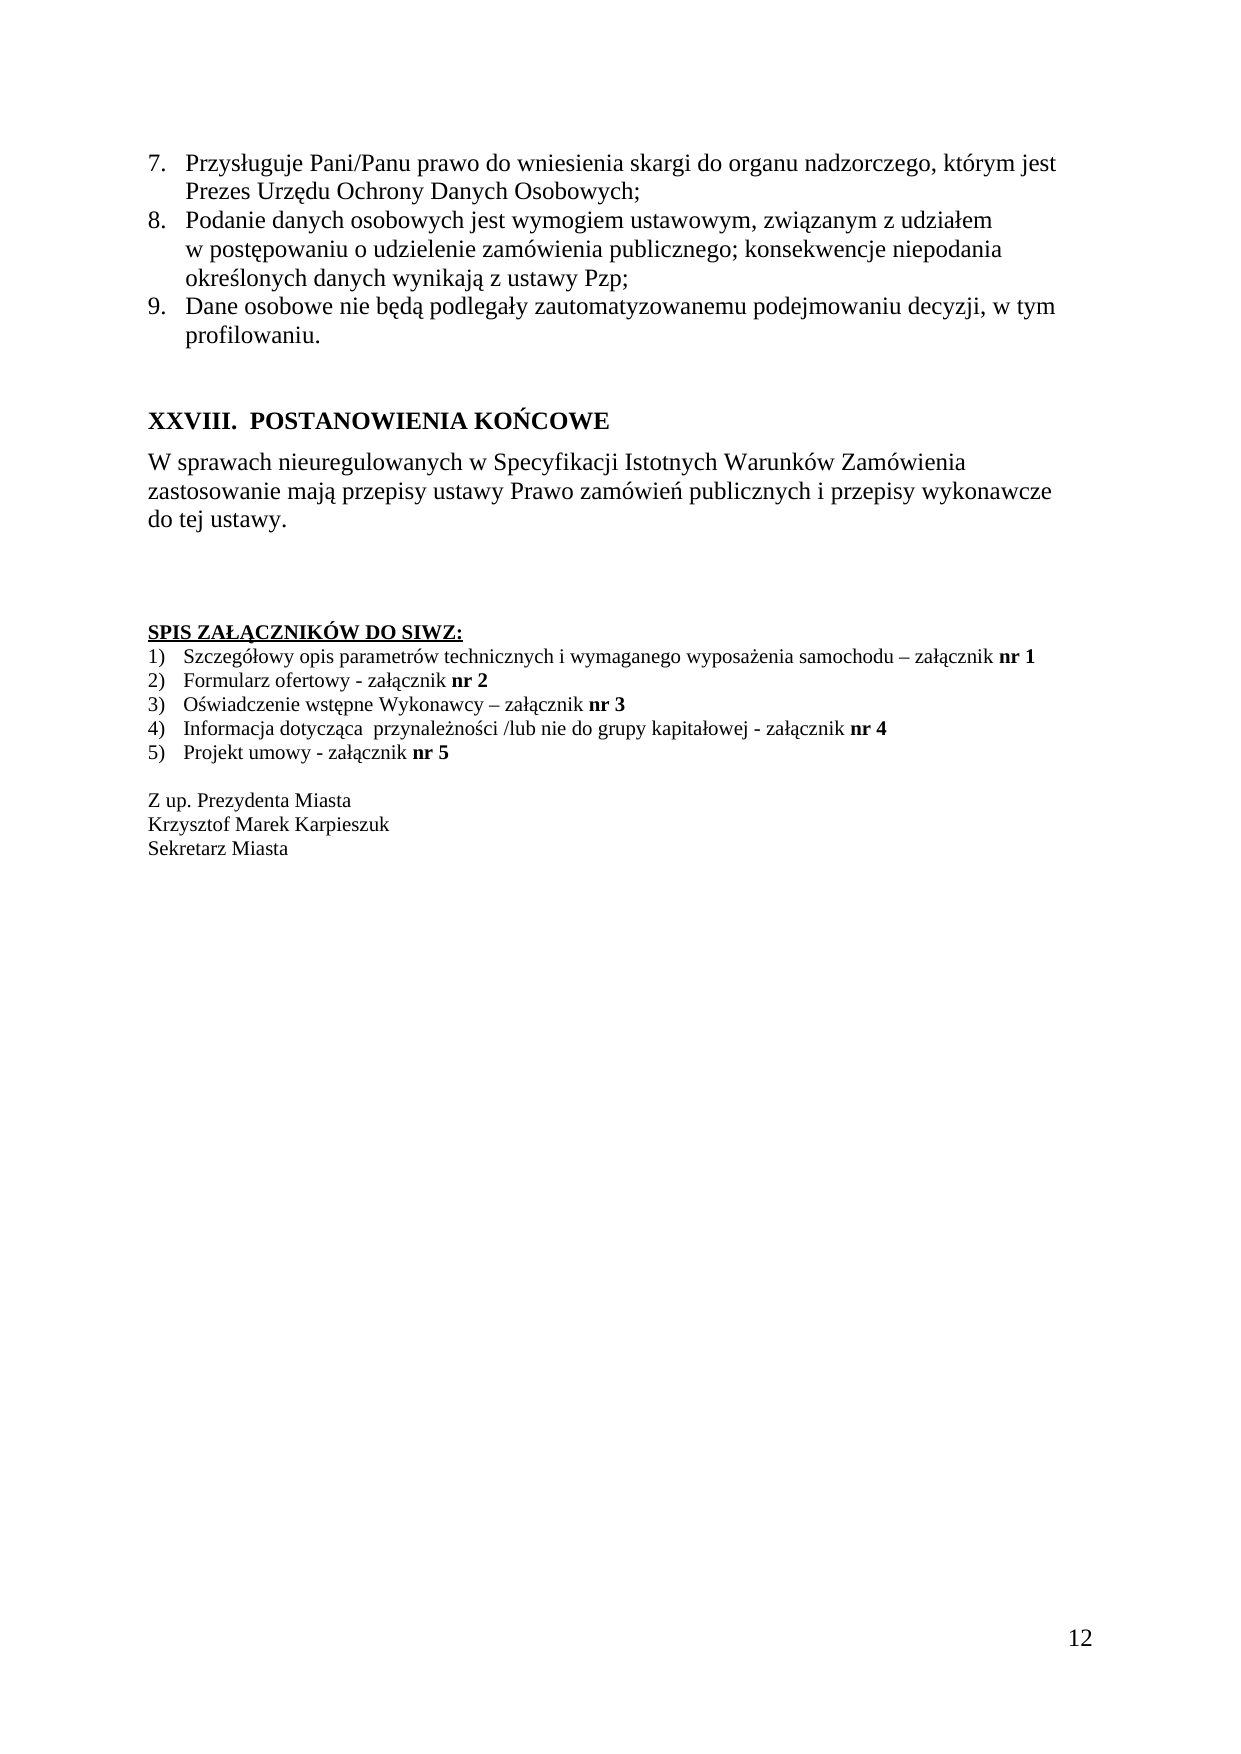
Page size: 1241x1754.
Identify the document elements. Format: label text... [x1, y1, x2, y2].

list Podanie danych osobowych jest wymogiem ustawowym, związanym z udziałem w postępowaniu o udzielenie zamówienia publicznego; konsekwencje niepodania określonych danych wynikają z ustawy Pzp; [148, 205, 1093, 291]
text Sekretarz Miasta [148, 836, 1093, 860]
list Szczegółowy opis parametrów technicznych i wymaganego wyposażenia samochodu – załącznik nr 1 [148, 644, 1093, 668]
list Projekt umowy - załącznik nr 5 [148, 740, 1093, 764]
text XXVIII. POSTANOWIENIA KOŃCOWE [148, 406, 1090, 435]
list Informacja dotycząca przynależności /lub nie do grupy kapitałowej - załącznik nr 4 [148, 716, 1093, 740]
text Z up. Prezydenta Miasta [148, 788, 1093, 812]
text SPIS ZAŁĄCZNIKÓW DO SIWZ: [148, 619, 1093, 644]
list Dane osobowe nie będą podlegały zautomatyzowanemu podejmowaniu decyzji, w tym profilowaniu. [148, 291, 1093, 349]
text W sprawach nieuregulowanych w Specyfikacji Istotnych Warunków Zamówienia zastosowanie mają przepisy ustawy Prawo zamówień publicznych i przepisy wykonawcze do tej ustawy. [148, 447, 1090, 533]
text Krzysztof Marek Karpieszuk [148, 812, 1093, 836]
list Formularz ofertowy - załącznik nr 2 [148, 668, 1093, 692]
list Oświadczenie wstępne Wykonawcy – załącznik nr 3 [148, 692, 1093, 716]
list Przysługuje Pani/Panu prawo do wniesienia skargi do organu nadzorczego, którym jest Prezes Urzędu Ochrony Danych Osobowych; [148, 148, 1093, 205]
